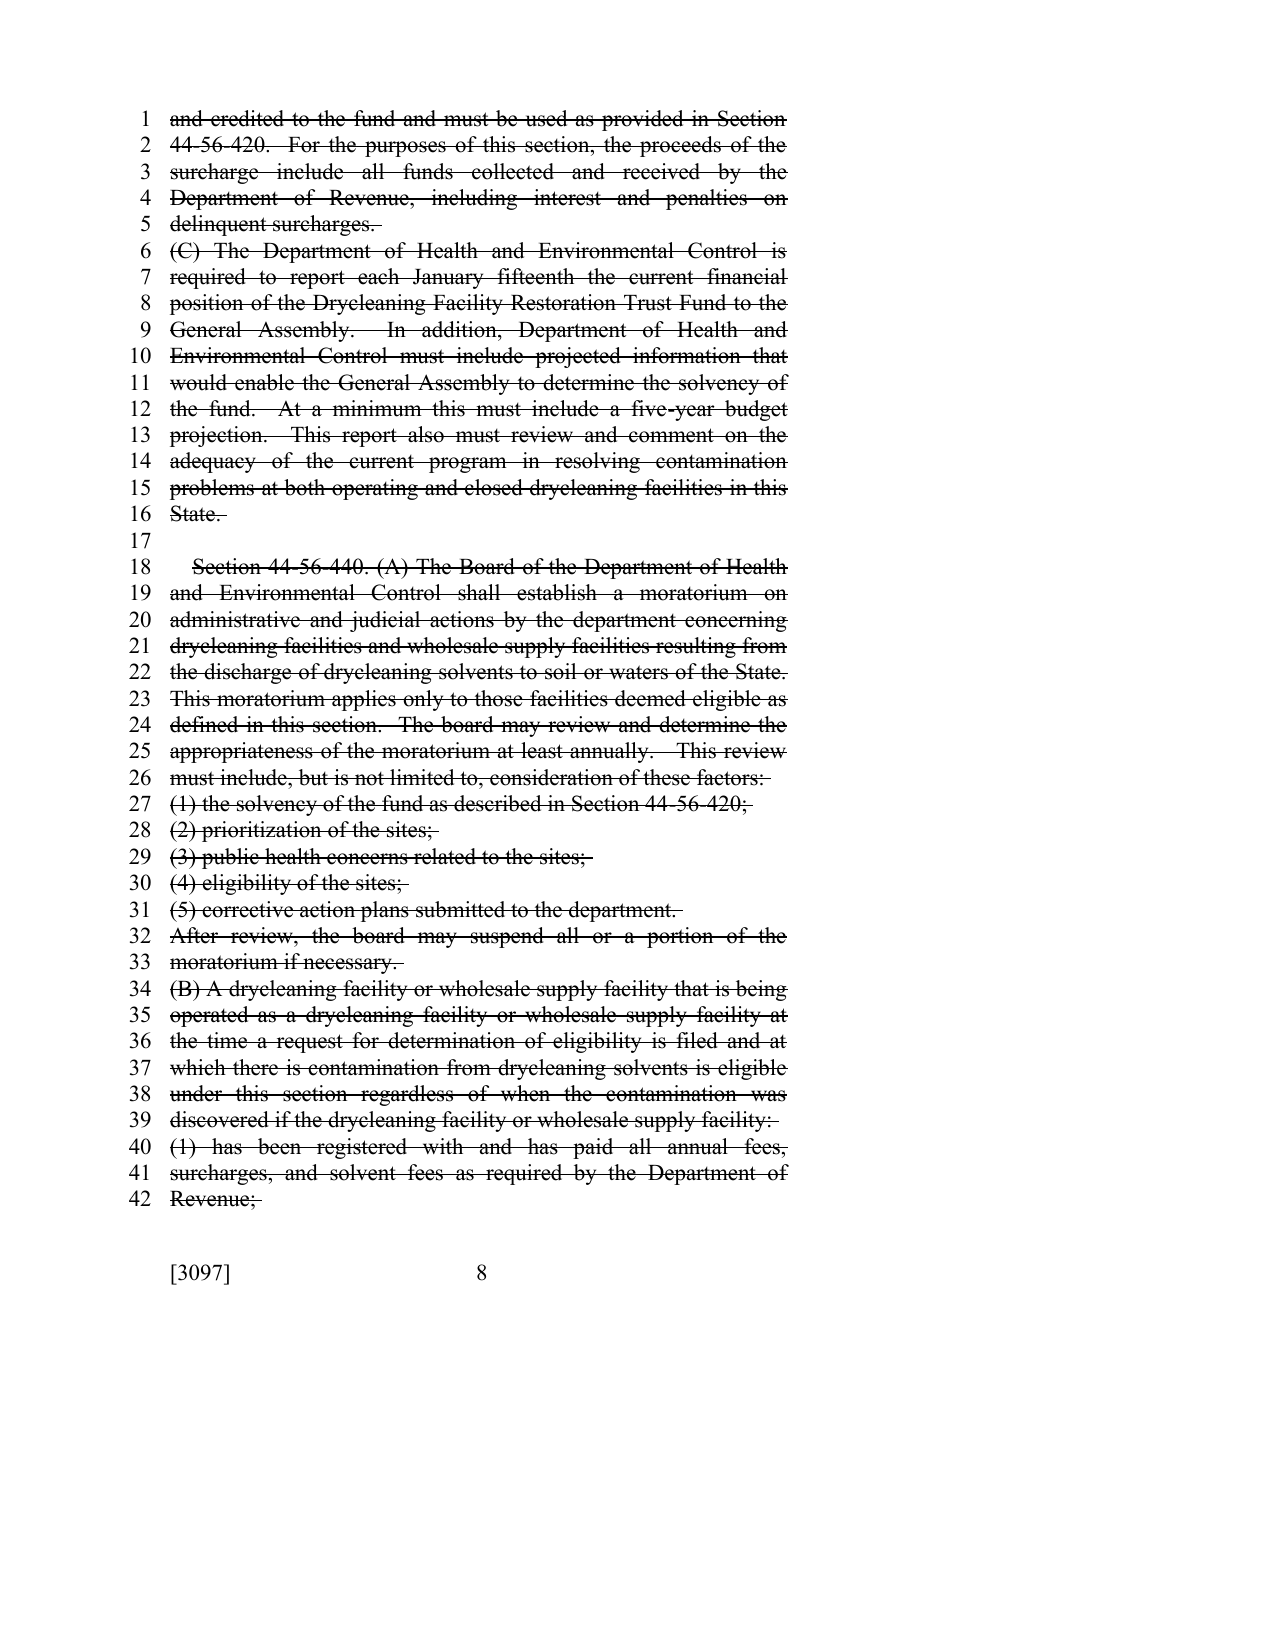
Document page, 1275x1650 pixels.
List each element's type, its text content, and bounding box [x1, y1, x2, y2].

text (1) has been registered with and has paid all annual fees, surcharges, and solvent fees as required by the Department of Revenue; [169, 1148, 787, 1174]
text After review, the board may suspend all or a portion of the moratorium if necessary. [169, 937, 787, 975]
text (1) has been registered with and has paid all annual fees, surcharges, and solvent fees as required by the Department of Revenue; [169, 1133, 787, 1147]
text (5) corrective action plans submitted to the department. [169, 896, 787, 922]
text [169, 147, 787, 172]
text (1) has been registered with and has paid all annual fees, surcharges, and solvent fees as required by the Department of Revenue; [169, 1175, 787, 1212]
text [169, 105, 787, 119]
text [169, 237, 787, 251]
text (1) the solvency of the fund as described in Section 44-56-420; [169, 790, 787, 817]
text (2) prioritization of the sites; [169, 817, 787, 843]
text After review, the board may suspend all or a portion of the moratorium if necessary. [169, 922, 787, 936]
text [169, 120, 787, 146]
text (4) eligibility of the sites; [169, 869, 787, 896]
text (3) public health concerns related to the sites; [169, 843, 787, 869]
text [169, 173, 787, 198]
